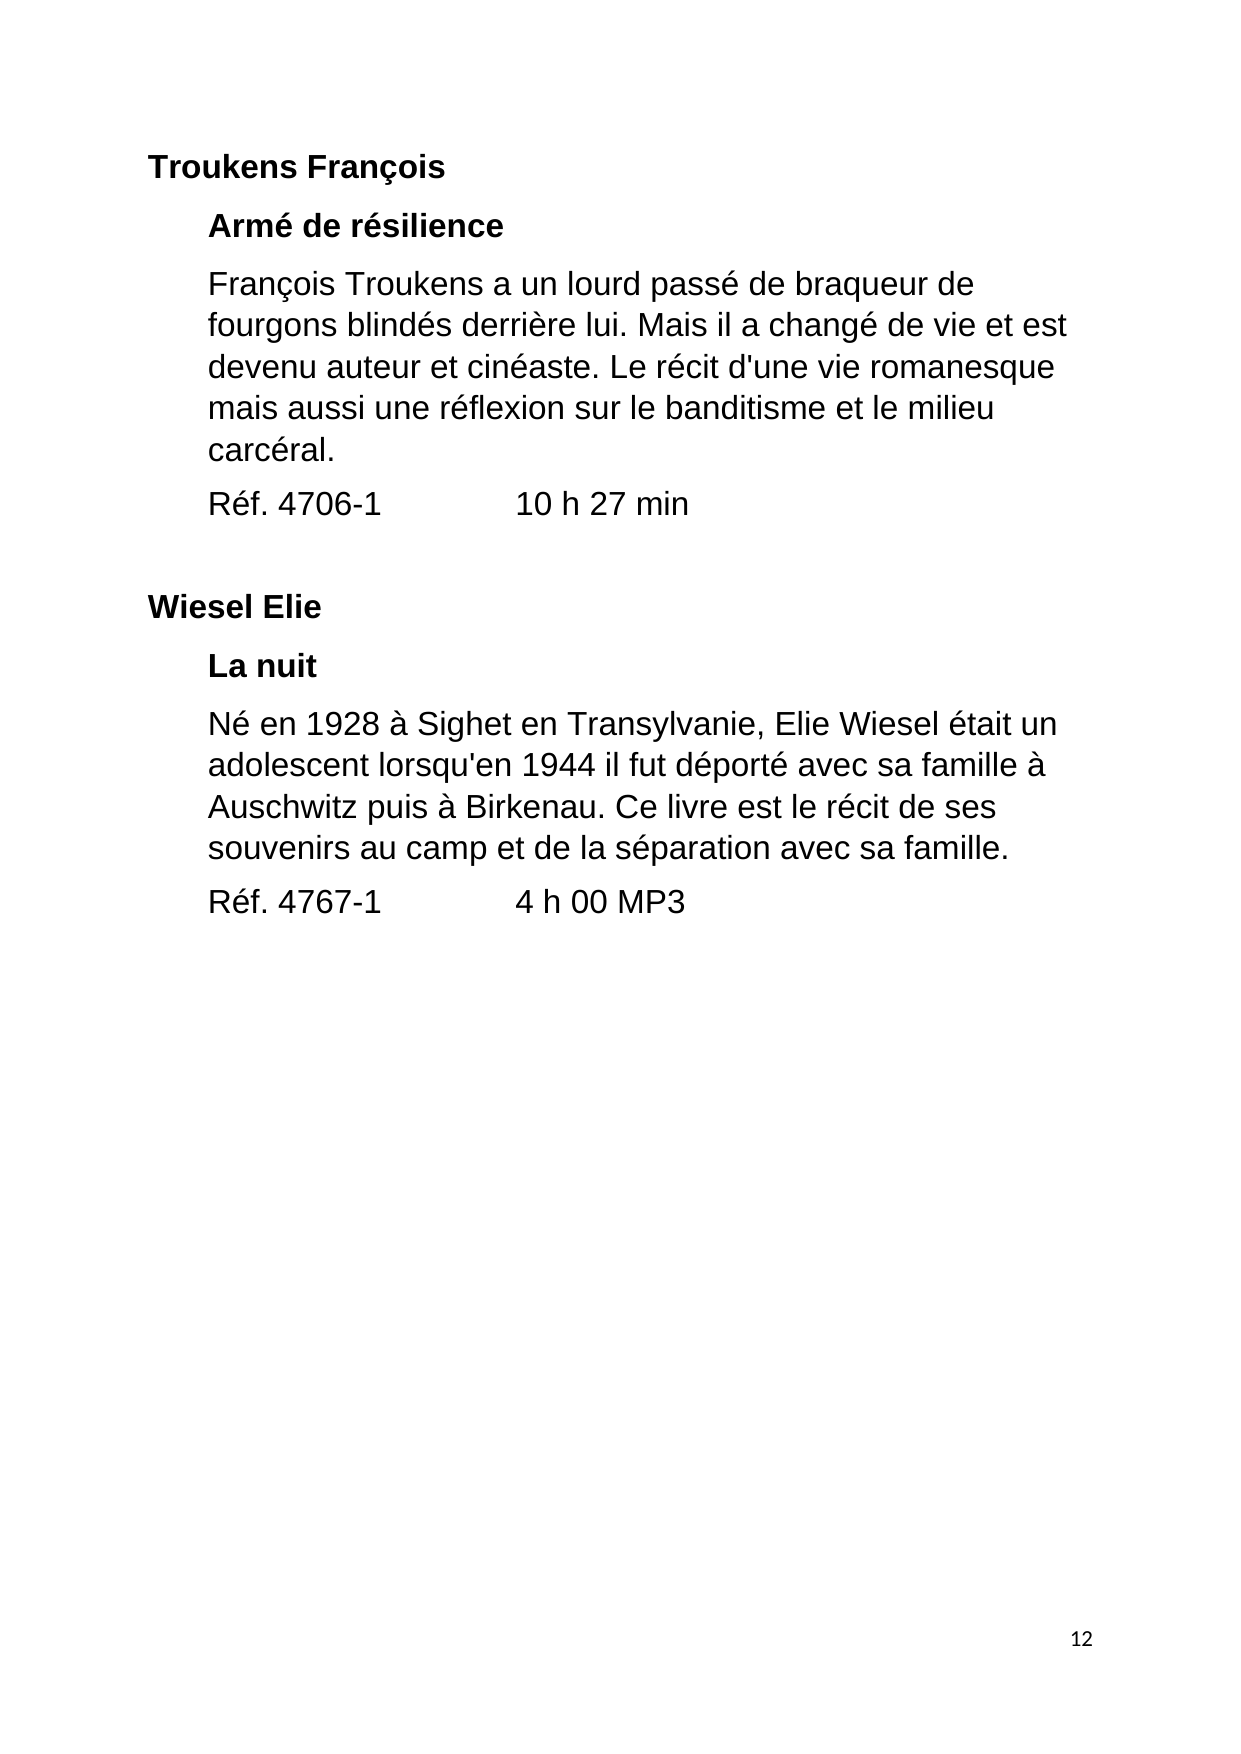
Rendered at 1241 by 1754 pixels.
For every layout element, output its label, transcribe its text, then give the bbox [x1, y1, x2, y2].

subtitle La nuit [208, 646, 1093, 684]
subtitle Né en 1928 à Sighet en Transylvanie, Elie Wiesel était un adolescent lorsqu'en 1944 il fut déporté avec sa famille à Auschwitz puis à Birkenau. Ce livre est le récit de ses souvenirs au camp et de la séparation avec sa famille. [208, 704, 1093, 867]
subtitle François Troukens a un lourd passé de braqueur de fourgons blindés derrière lui. Mais il a changé de vie et est devenu auteur et cinéaste. Le récit d'une vie romanesque mais aussi une réflexion sur le banditisme et le milieu carcéral. [208, 264, 1093, 468]
subtitle Troukens François [148, 148, 1093, 186]
subtitle Armé de résilience [208, 206, 1093, 244]
subtitle Wiesel Elie [148, 588, 1093, 626]
subtitle Réf. 4706-1 10 h 27 min [208, 484, 1093, 522]
subtitle Réf. 4767-1 4 h 00 MP3 [208, 882, 1093, 921]
